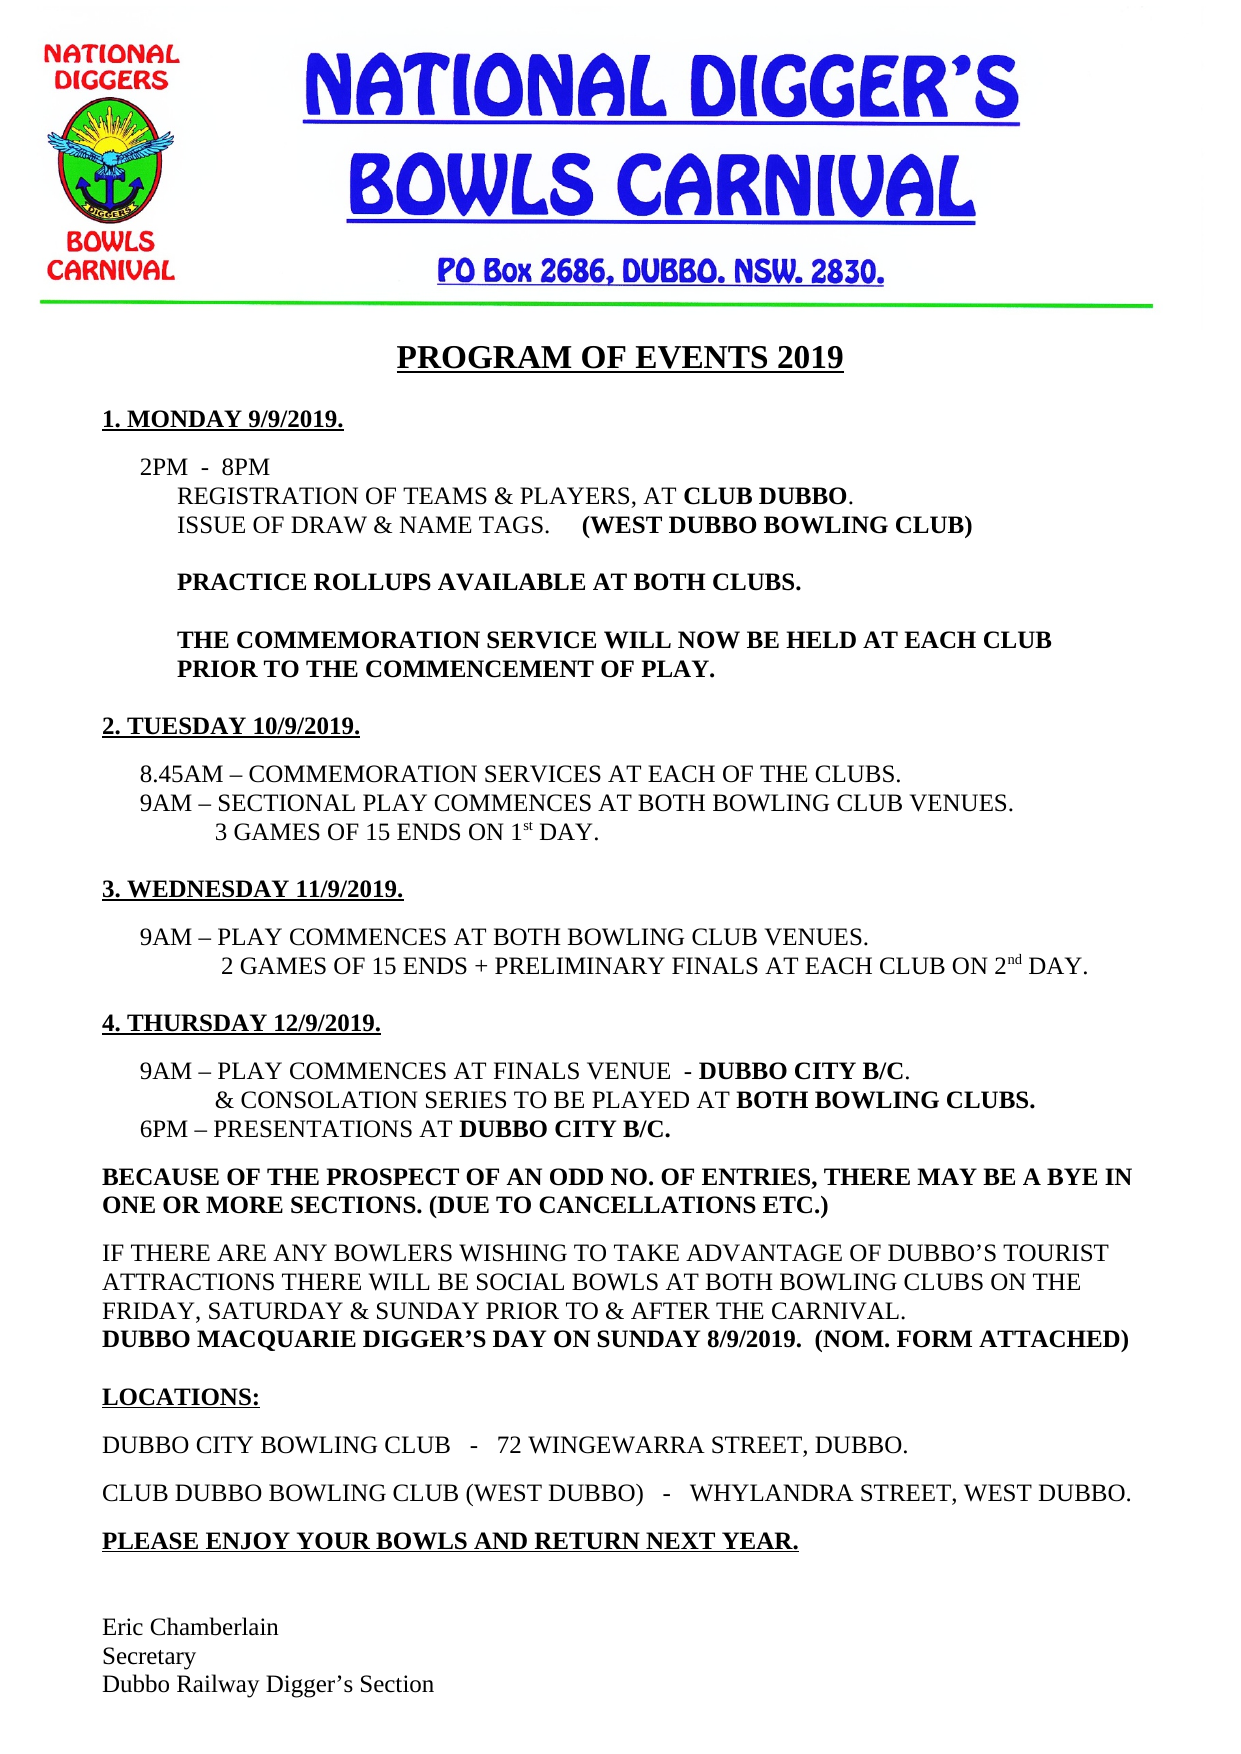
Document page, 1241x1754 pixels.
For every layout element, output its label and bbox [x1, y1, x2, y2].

picture [6, 6, 1206, 330]
